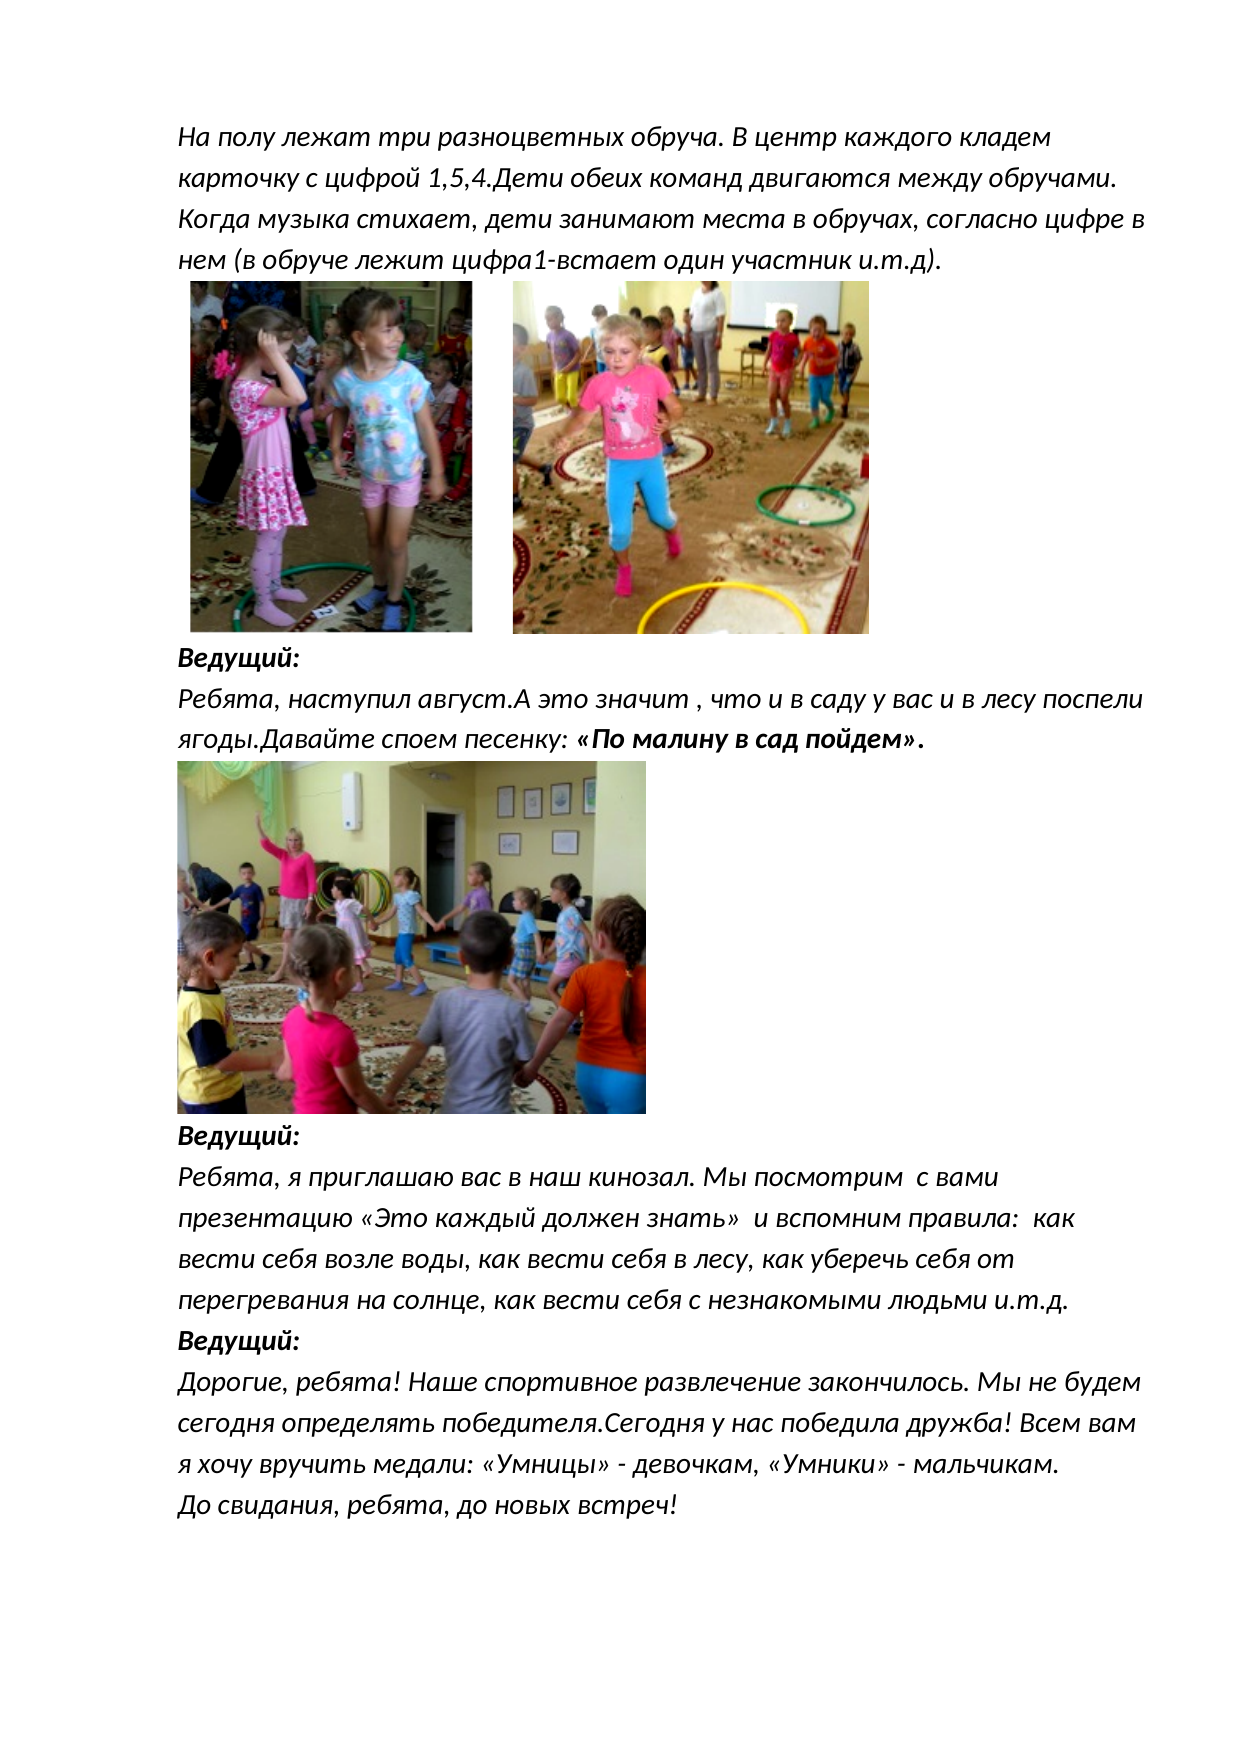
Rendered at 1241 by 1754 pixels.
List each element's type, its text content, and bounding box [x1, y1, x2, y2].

text На полу лежат три разноцветных обруча. В центр каждого кладем карточку с цифрой 1,5,4.Дети обеих команд двигаются между обручами. Когда музыка стихает, дети занимают места в обручах, согласно цифре в нем (в обруче лежит цифра1-встает один участник и.т.д). [177, 118, 1152, 277]
picture [512, 281, 869, 634]
text Ведущий: [177, 1322, 1152, 1358]
text Дорогие, ребята! Наше спортивное развлечение закончилось. Мы не будем сегодня определять победителя.Сегодня у нас победила дружба! Всем вам я хочу вручить медали: «Умницы» - девочкам, «Умники» - мальчикам. [177, 1363, 1152, 1480]
picture [177, 761, 646, 1114]
picture [190, 281, 474, 634]
text Ребята, наступил август.А это значит , что и в саду у вас и в лесу поспели ягоды.Давайте споем песенку: «По малину в сад пойдем». [177, 680, 1152, 756]
text До свидания, ребята, до новых встреч! [177, 1486, 1152, 1521]
text Ведущий: [177, 639, 1152, 674]
text Ребята, я приглашаю вас в наш кинозал. Мы посмотрим с вами презентацию «Это каждый должен знать» и вспомним правила: как вести себя возле воды, как вести себя в лесу, как уберечь себя от перегревания на солнце, как вести себя с незнакомыми людьми и.т.д. [177, 1158, 1152, 1317]
text Ведущий: [177, 1117, 1152, 1153]
